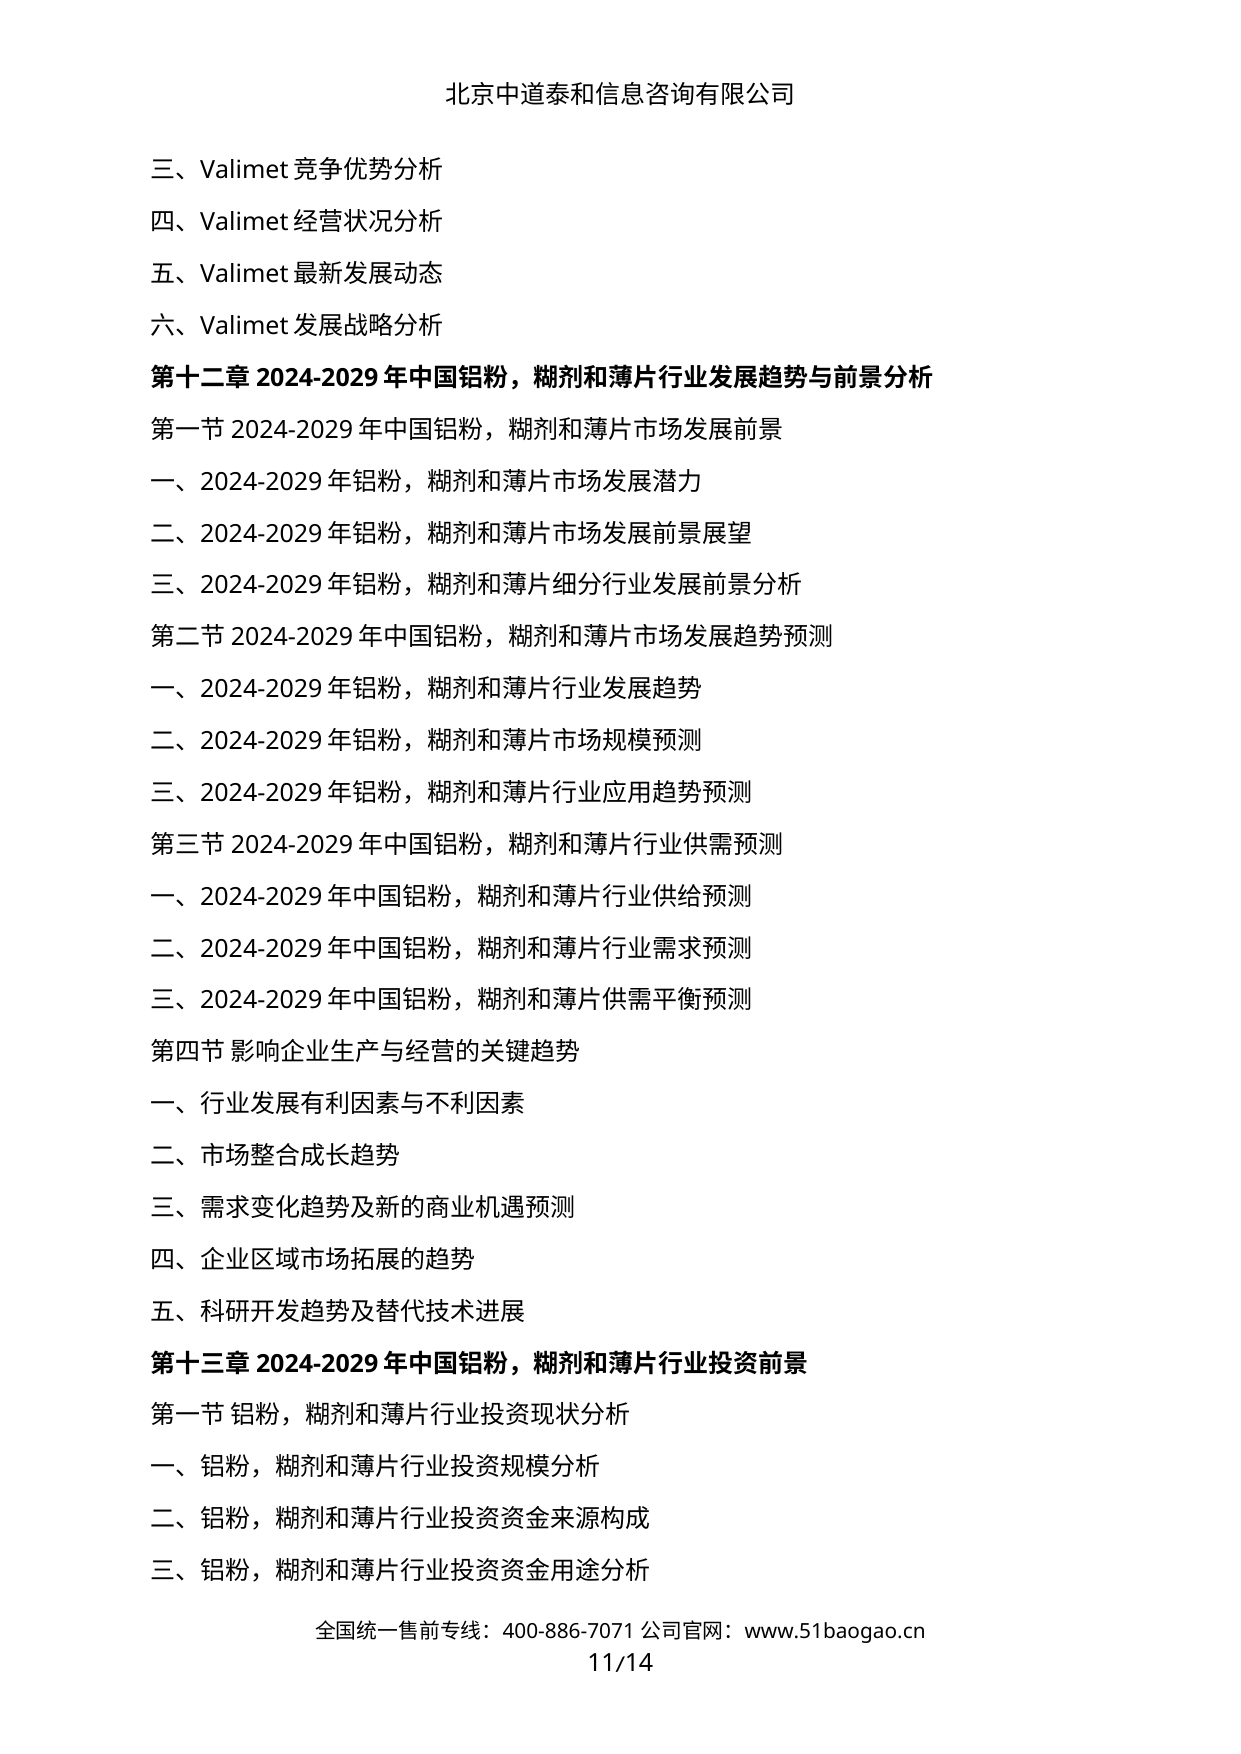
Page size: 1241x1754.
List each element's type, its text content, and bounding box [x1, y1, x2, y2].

text 三、2024-2029年铝粉，糊剂和薄片细分行业发展前景分析 [150, 565, 1090, 601]
text 三、Valimet竞争优势分析 [150, 150, 1090, 186]
text 四、企业区域市场拓展的趋势 [150, 1239, 1090, 1276]
text 第十三章 2024-2029年中国铝粉，糊剂和薄片行业投资前景 [150, 1343, 1090, 1379]
text 一、2024-2029年中国铝粉，糊剂和薄片行业供给预测 [150, 876, 1090, 912]
text 二、市场整合成长趋势 [150, 1136, 1090, 1172]
text 三、铝粉，糊剂和薄片行业投资资金用途分析 [150, 1551, 1090, 1587]
text 第一节 铝粉，糊剂和薄片行业投资现状分析 [150, 1395, 1090, 1431]
text 第十二章 2024-2029年中国铝粉，糊剂和薄片行业发展趋势与前景分析 [150, 357, 1090, 394]
text 二、铝粉，糊剂和薄片行业投资资金来源构成 [150, 1499, 1090, 1535]
text 六、Valimet发展战略分析 [150, 306, 1090, 342]
text 一、2024-2029年铝粉，糊剂和薄片市场发展潜力 [150, 461, 1090, 497]
text 三、需求变化趋势及新的商业机遇预测 [150, 1187, 1090, 1224]
text 三、2024-2029年铝粉，糊剂和薄片行业应用趋势预测 [150, 772, 1090, 809]
text 第二节 2024-2029年中国铝粉，糊剂和薄片市场发展趋势预测 [150, 617, 1090, 653]
text 三、2024-2029年中国铝粉，糊剂和薄片供需平衡预测 [150, 980, 1090, 1016]
text 二、2024-2029年铝粉，糊剂和薄片市场规模预测 [150, 721, 1090, 757]
text 二、2024-2029年铝粉，糊剂和薄片市场发展前景展望 [150, 513, 1090, 549]
text 二、2024-2029年中国铝粉，糊剂和薄片行业需求预测 [150, 928, 1090, 964]
text 一、2024-2029年铝粉，糊剂和薄片行业发展趋势 [150, 669, 1090, 705]
text 第三节 2024-2029年中国铝粉，糊剂和薄片行业供需预测 [150, 824, 1090, 861]
text 五、科研开发趋势及替代技术进展 [150, 1291, 1090, 1327]
text 四、Valimet经营状况分析 [150, 202, 1090, 238]
text 一、铝粉，糊剂和薄片行业投资规模分析 [150, 1447, 1090, 1483]
text 五、Valimet最新发展动态 [150, 254, 1090, 290]
text 第一节 2024-2029年中国铝粉，糊剂和薄片市场发展前景 [150, 409, 1090, 446]
text 一、行业发展有利因素与不利因素 [150, 1084, 1090, 1120]
text 第四节 影响企业生产与经营的关键趋势 [150, 1032, 1090, 1068]
